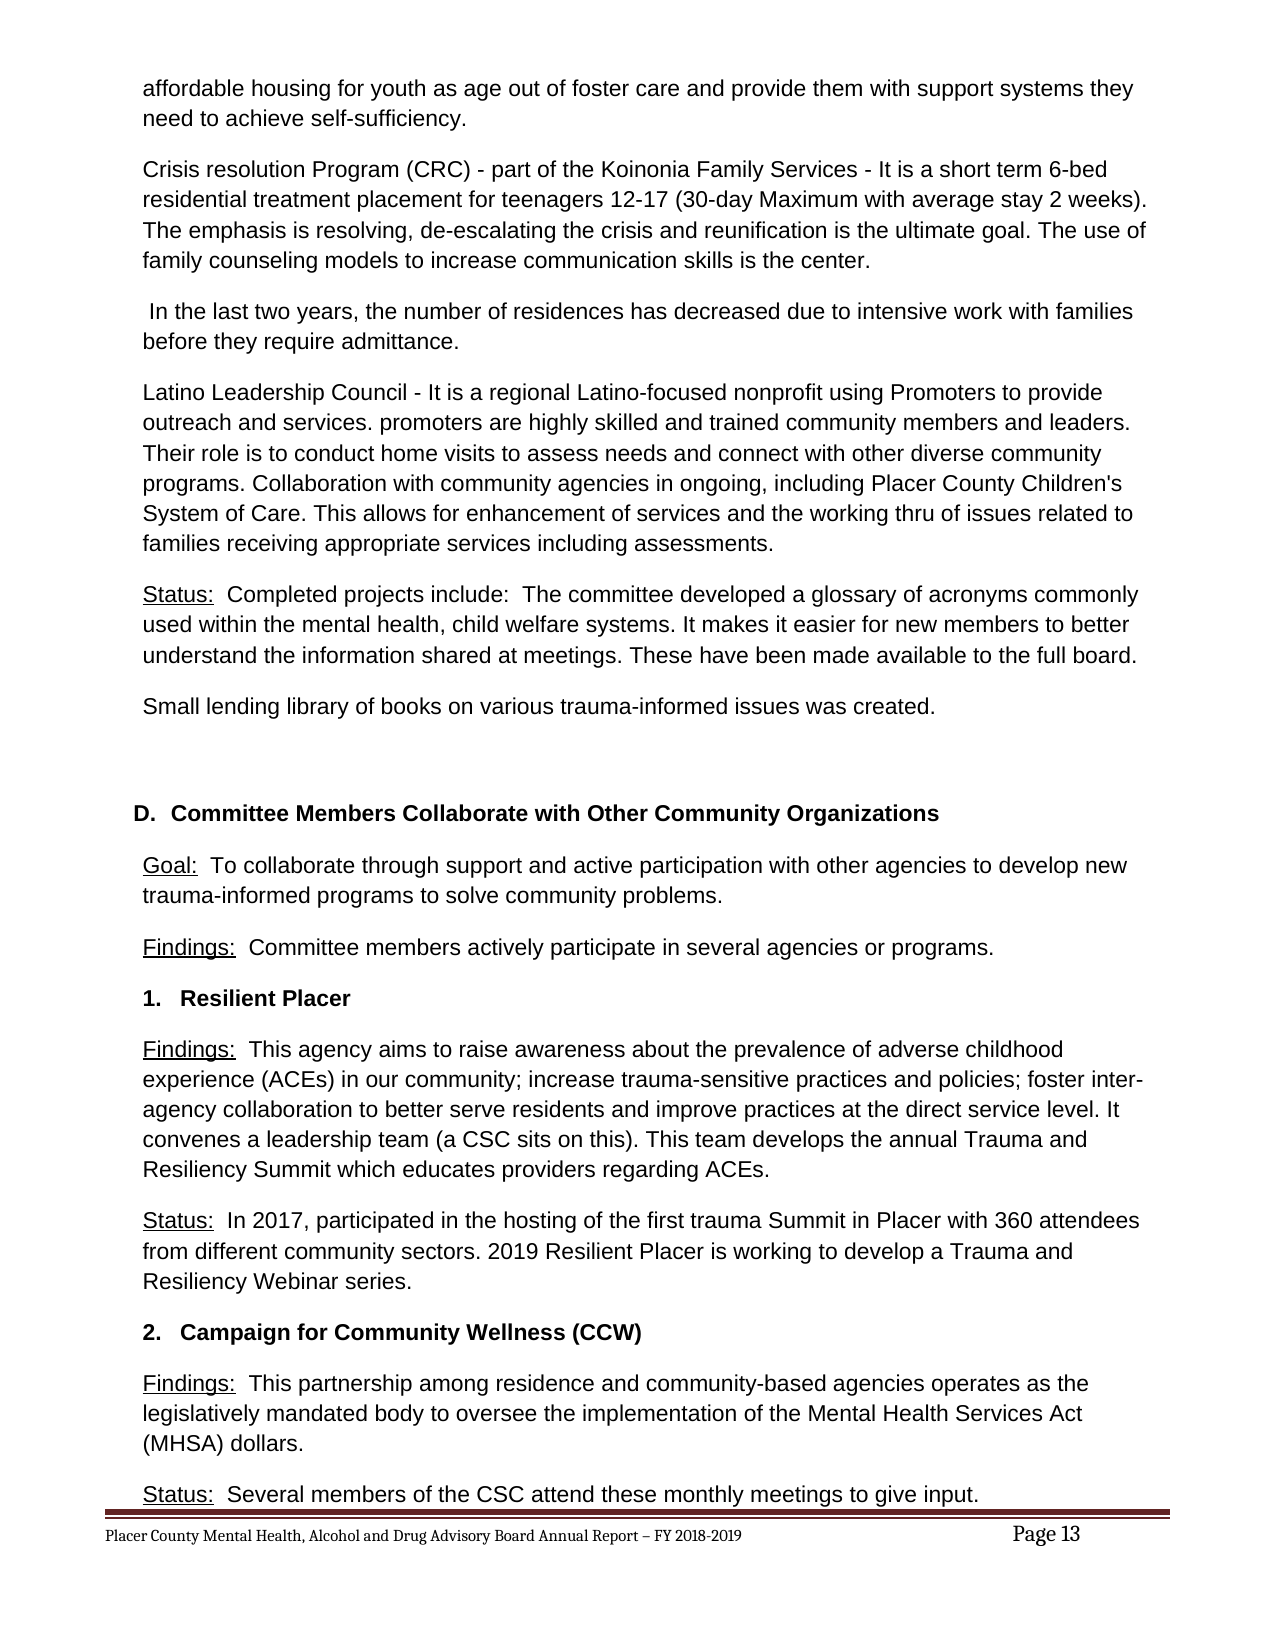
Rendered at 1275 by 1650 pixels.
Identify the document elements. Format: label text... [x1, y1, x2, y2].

text Findings: Committee members actively participate in several agencies or programs. [142, 933, 1170, 960]
text Status: Completed projects include: The committee developed a glossary of acronyms commonly used within the mental health, child welfare systems. It makes it easier for new members to better understand the information shared at meetings. These have been made available to the full board. [142, 581, 1170, 668]
text Latino Leadership Council - It is a regional Latino-focused nonprofit using Promoters to provide outreach and services. promoters are highly skilled and trained community members and leaders. Their role is to conduct home visits to assess needs and connect with other diverse community programs. Collaboration with community agencies in ongoing, including Placer County Children's System of Care. This allows for enhancement of services and the working thru of issues related to families receiving appropriate services including assessments. [142, 379, 1170, 557]
list Resilient Placer [142, 984, 1170, 1011]
list Campaign for Community Wellness (CCW) [142, 1319, 1170, 1345]
text In the last two years, the number of residences has decreased due to intensive work with families before they require admittance. [142, 298, 1170, 354]
list Committee Members Collaborate with Other Community Organizations [133, 799, 1170, 826]
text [142, 75, 1170, 132]
text Findings: This partnership among residence and community-based agencies operates as the legislatively mandated body to oversee the implementation of the Mental Health Services Act (MHSA) dollars. [142, 1370, 1170, 1457]
text Goal: To collaborate through support and active participation with other agencies to develop new trauma-informed programs to solve community problems. [142, 852, 1170, 909]
text Status: In 2017, participated in the hosting of the first trauma Summit in Placer with 360 attendees from different community sectors. 2019 Resilient Placer is working to develop a Trauma and Resiliency Webinar series. [142, 1207, 1170, 1294]
text Small lending library of books on various trauma-informed issues was created. [142, 693, 1170, 719]
text Crisis resolution Program (CRC) - part of the Koinonia Family Services - It is a short term 6-bed residential treatment placement for teenagers 12-17 (30-day Maximum with average stay 2 weeks). The emphasis is resolving, de-escalating the crisis and reunification is the ultimate goal. The use of family counseling models to increase communication skills is the center. [142, 156, 1170, 273]
text Status: Several members of the CSC attend these monthly meetings to give input. [142, 1481, 1170, 1508]
text Findings: This agency aims to raise awareness about the prevalence of adverse childhood experience (ACEs) in our community; increase trauma-sensitive practices and policies; foster inter-agency collaboration to better serve residents and improve practices at the direct service level. It convenes a leadership team (a CSC sits on this). This team develops the annual Trauma and Resiliency Summit which educates providers regarding ACEs. [142, 1036, 1170, 1183]
